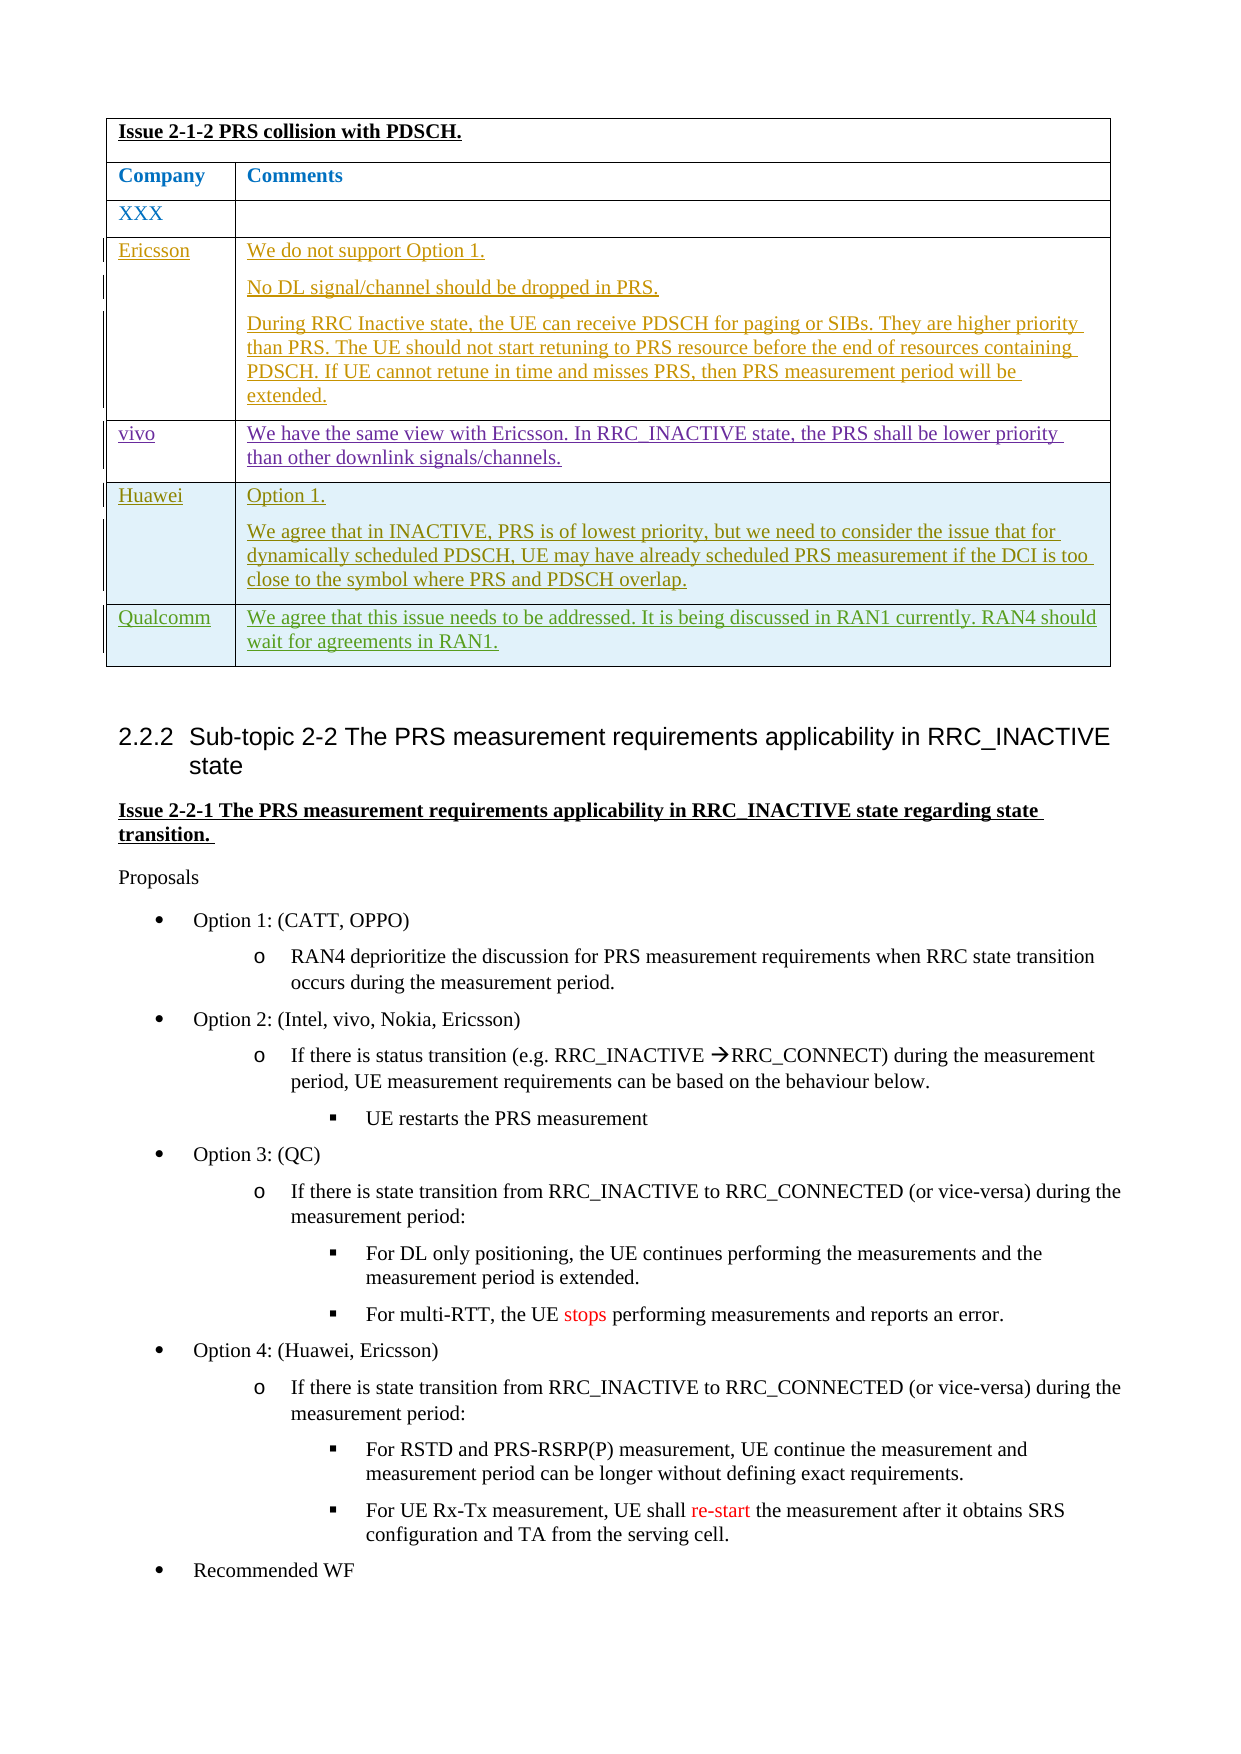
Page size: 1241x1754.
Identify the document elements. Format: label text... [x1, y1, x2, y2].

table_cell [236, 238, 1110, 420]
list Recommended WF [156, 1558, 1122, 1582]
list For DL only positioning, the UE continues performing the measurements and the measurement period is extended. [328, 1241, 1122, 1289]
subtitle Sub-topic 2-2 The PRS measurement requirements applicability in RRC_INACTIVE state [118, 722, 1122, 779]
table_cell [236, 201, 1110, 237]
table_cell Company [107, 163, 235, 199]
list RAN4 deprioritize the discussion for PRS measurement requirements when RRC state transition occurs during the measurement period. [253, 944, 1122, 994]
table_cell [107, 238, 235, 420]
list Option 2: (Intel, vivo, Nokia, Ericsson) [156, 1007, 1122, 1031]
list Option 1: (CATT, OPPO) [156, 908, 1122, 932]
list For RSTD and PRS-RSRP(P) measurement, UE continue the measurement and measurement period can be longer without defining exact requirements. [328, 1437, 1122, 1485]
list For multi-RTT, the UE stops performing measurements and reports an error. [328, 1302, 1122, 1326]
list UE restarts the PRS measurement [328, 1106, 1122, 1130]
table_cell [107, 421, 235, 482]
list Option 3: (QC) [156, 1142, 1122, 1166]
text Issue 2-2-1 The PRS measurement requirements applicability in RRC_INACTIVE state regarding state transition. [118, 798, 1122, 846]
list Option 4: (Huawei, Ericsson) [156, 1338, 1122, 1362]
table_cell Comments [236, 163, 1110, 199]
table_header Issue 2-1-2 PRS collision with PDSCH. [107, 119, 1110, 162]
list If there is state transition from RRC_INACTIVE to RRC_CONNECTED (or vice-versa) during the measurement period: [253, 1179, 1122, 1228]
table_cell [236, 421, 1110, 482]
text Proposals [118, 865, 1122, 889]
list For UE Rx-Tx measurement, UE shall re-start the measurement after it obtains SRS configuration and TA from the serving cell. [328, 1498, 1122, 1546]
table_cell XXX [107, 201, 235, 237]
list If there is status transition (e.g. RRC_INACTIVE RRC_CONNECT) during the measurement period, UE measurement requirements can be based on the behaviour below. [253, 1043, 1122, 1093]
list If there is state transition from RRC_INACTIVE to RRC_CONNECTED (or vice-versa) during the measurement period: [253, 1375, 1122, 1424]
